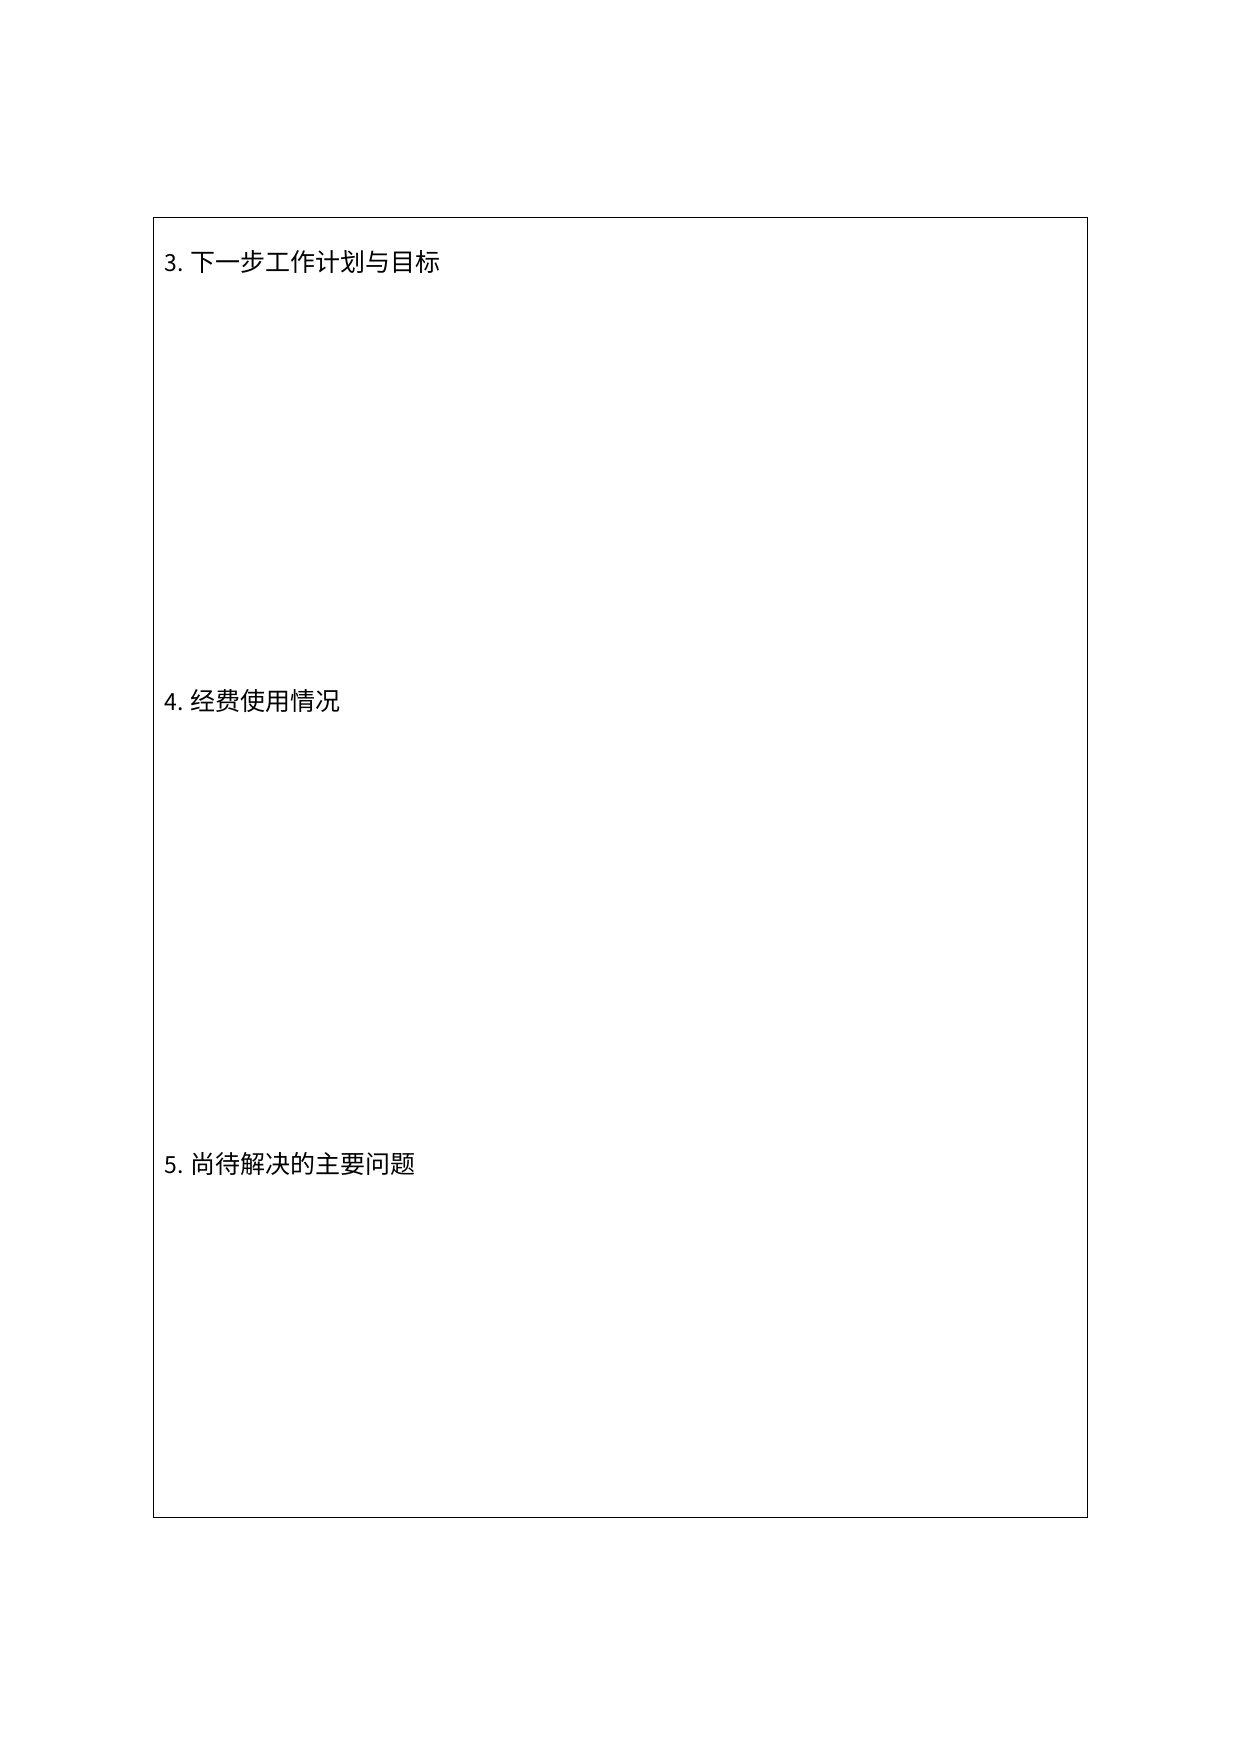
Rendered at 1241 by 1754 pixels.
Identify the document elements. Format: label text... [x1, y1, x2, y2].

table_header 下一步工作计划与目标 经费使用情况 尚待解决的主要问题 [154, 218, 1087, 1517]
